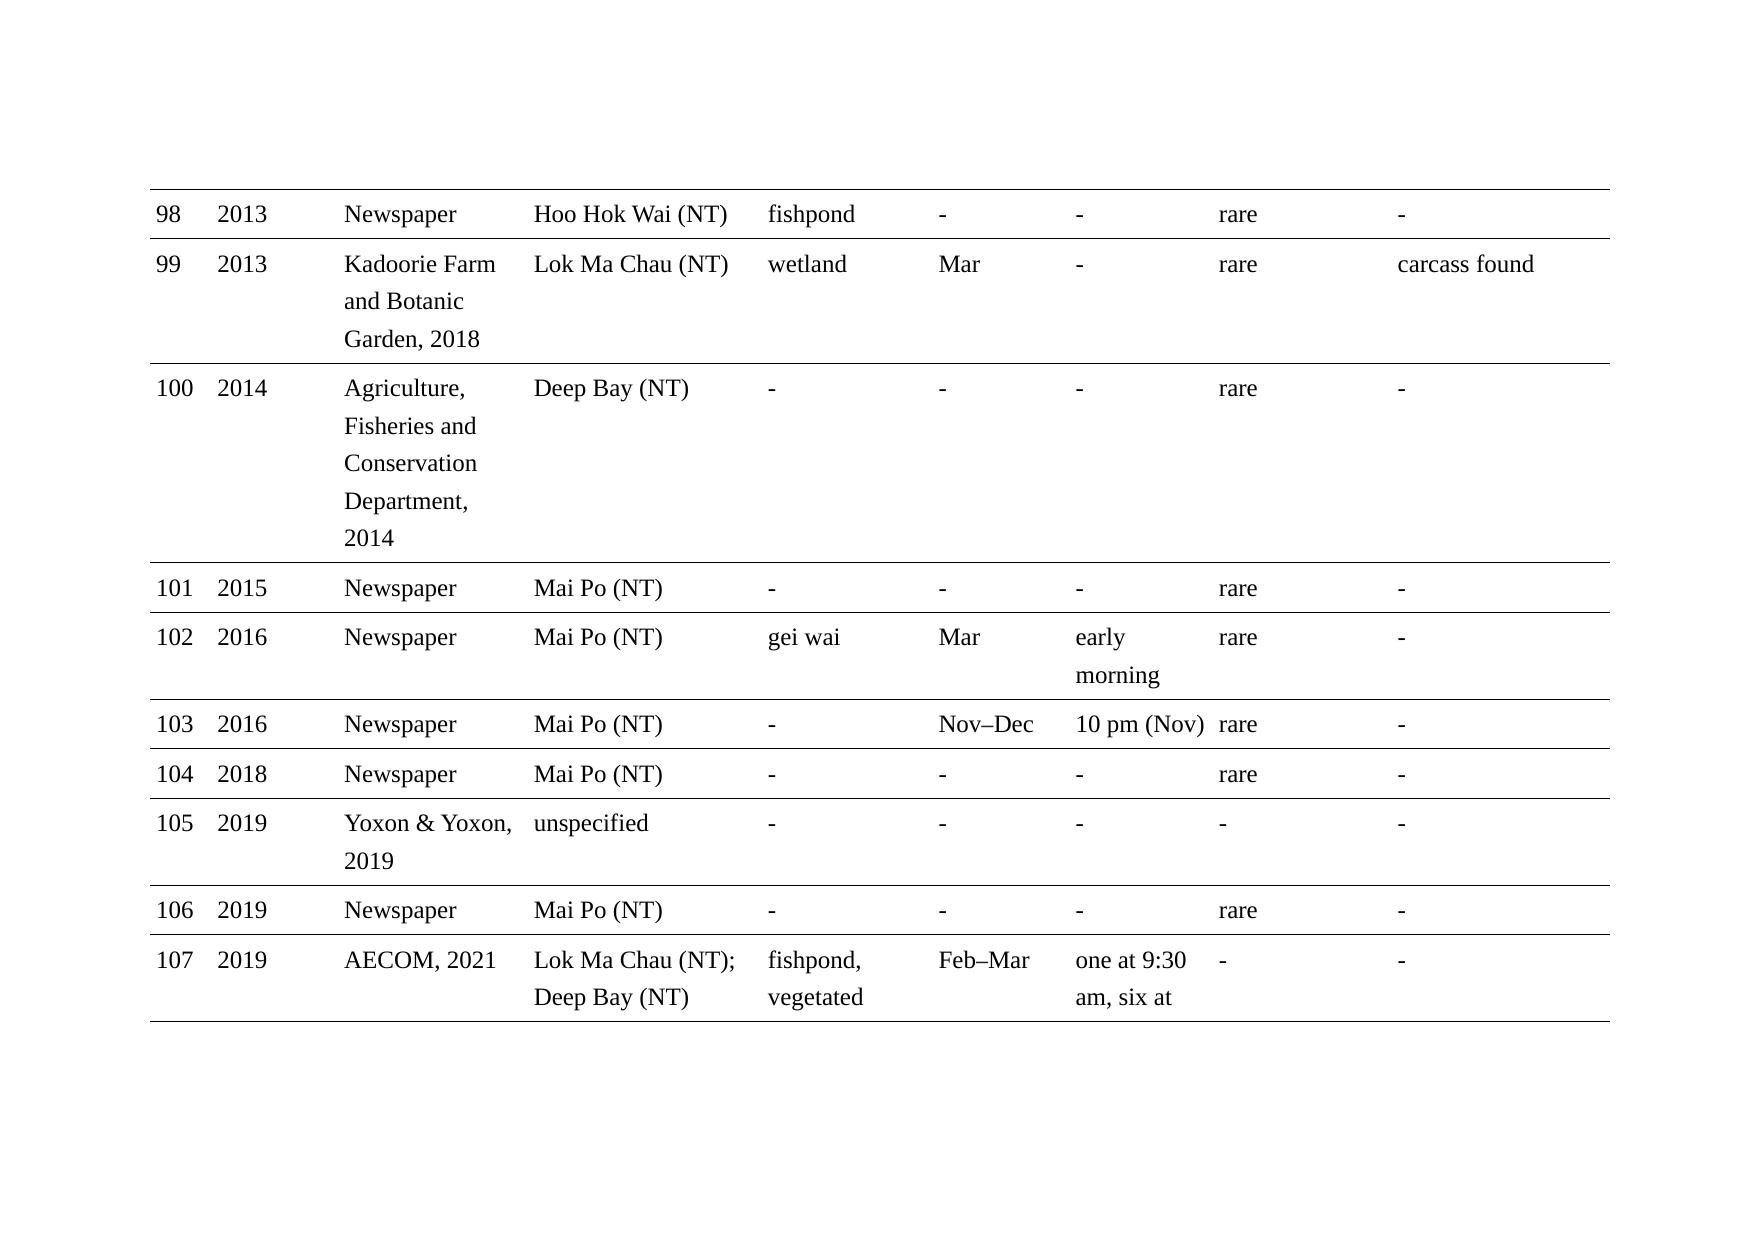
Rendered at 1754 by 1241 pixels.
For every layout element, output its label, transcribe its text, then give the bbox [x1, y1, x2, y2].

table_cell Newspaper [338, 886, 528, 934]
table_cell Newspaper [338, 700, 528, 748]
table_cell - [933, 364, 1069, 562]
table_cell 102 [150, 613, 211, 699]
table_cell fishpond [762, 190, 932, 238]
table_cell - [1392, 799, 1609, 885]
table_cell rare [1213, 239, 1392, 363]
table_cell - [1070, 239, 1213, 363]
table_cell carcass found [1392, 239, 1609, 363]
table_cell rare [1213, 700, 1392, 748]
table_cell - [1070, 563, 1213, 612]
table_cell - [1392, 886, 1609, 934]
table_cell - [1392, 613, 1609, 699]
table_cell - [1070, 799, 1213, 885]
table_cell Newspaper [338, 563, 528, 612]
table_cell Mai Po (NT) [528, 613, 762, 699]
table_cell - [1213, 799, 1392, 885]
table_cell 105 [150, 799, 211, 885]
table_cell rare [1213, 563, 1392, 612]
table_cell 103 [150, 700, 211, 748]
table_cell Mar [933, 613, 1069, 699]
table_cell 2019 [211, 799, 338, 885]
table_cell Newspaper [338, 749, 528, 798]
table_cell 100 [150, 364, 211, 562]
table_cell rare [1213, 364, 1392, 562]
table_cell Deep Bay (NT) [528, 364, 762, 562]
table_cell - [762, 364, 932, 562]
table_cell 99 [150, 239, 211, 363]
table_cell Hoo Hok Wai (NT) [528, 190, 762, 238]
table_cell - [1392, 563, 1609, 612]
table_cell 2019 [211, 886, 338, 934]
table_cell - [933, 563, 1069, 612]
table_cell - [933, 190, 1069, 238]
table_cell - [762, 749, 932, 798]
table_cell 2013 [211, 190, 338, 238]
table_cell - [1392, 935, 1609, 1021]
table_cell Newspaper [338, 613, 528, 699]
table_cell - [1070, 364, 1213, 562]
table_cell - [762, 886, 932, 934]
table_cell - [762, 700, 932, 748]
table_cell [762, 935, 932, 1021]
table_cell Mai Po (NT) [528, 749, 762, 798]
table_cell - [1070, 749, 1213, 798]
table_cell Mai Po (NT) [528, 700, 762, 748]
table_cell 2019 [211, 935, 338, 1021]
table_cell - [1392, 749, 1609, 798]
table_cell - [1213, 935, 1392, 1021]
table_cell Newspaper [338, 190, 528, 238]
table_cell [1070, 935, 1213, 1021]
table_cell Mar [933, 239, 1069, 363]
table_cell 2015 [211, 563, 338, 612]
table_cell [528, 935, 762, 1021]
table_cell - [762, 563, 932, 612]
table_cell 10 pm (Nov) [1070, 700, 1213, 748]
table_cell Nov–Dec [933, 700, 1069, 748]
table_cell 2013 [211, 239, 338, 363]
table_cell - [1392, 700, 1609, 748]
table_cell 2016 [211, 700, 338, 748]
table_cell - [762, 799, 932, 885]
table_cell Feb–Mar [933, 935, 1069, 1021]
table_cell - [1392, 364, 1609, 562]
table_cell - [933, 886, 1069, 934]
table_cell rare [1213, 886, 1392, 934]
table_cell 2014 [211, 364, 338, 562]
table_cell - [1392, 190, 1609, 238]
table_cell - [1070, 190, 1213, 238]
table_cell 2018 [211, 749, 338, 798]
table_cell 101 [150, 563, 211, 612]
table_cell 104 [150, 749, 211, 798]
table_cell Mai Po (NT) [528, 886, 762, 934]
table_cell 107 [150, 935, 211, 1021]
table_cell rare [1213, 613, 1392, 699]
table_cell wetland [762, 239, 932, 363]
table_cell 106 [150, 886, 211, 934]
table_cell 98 [150, 190, 211, 238]
table_cell - [933, 749, 1069, 798]
table_cell Yoxon & Yoxon, 2019 [338, 799, 528, 885]
table_cell Agriculture, Fisheries and Conservation Department, 2014 [338, 364, 528, 562]
table_cell Lok Ma Chau (NT) [528, 239, 762, 363]
table_cell Kadoorie Farm and Botanic Garden, 2018 [338, 239, 528, 363]
table_cell - [933, 799, 1069, 885]
table_cell rare [1213, 749, 1392, 798]
table_cell - [1070, 886, 1213, 934]
table_cell early morning [1070, 613, 1213, 699]
table_cell rare [1213, 190, 1392, 238]
table_cell Mai Po (NT) [528, 563, 762, 612]
table_cell unspecified [528, 799, 762, 885]
table_cell gei wai [762, 613, 932, 699]
table_cell 2016 [211, 613, 338, 699]
